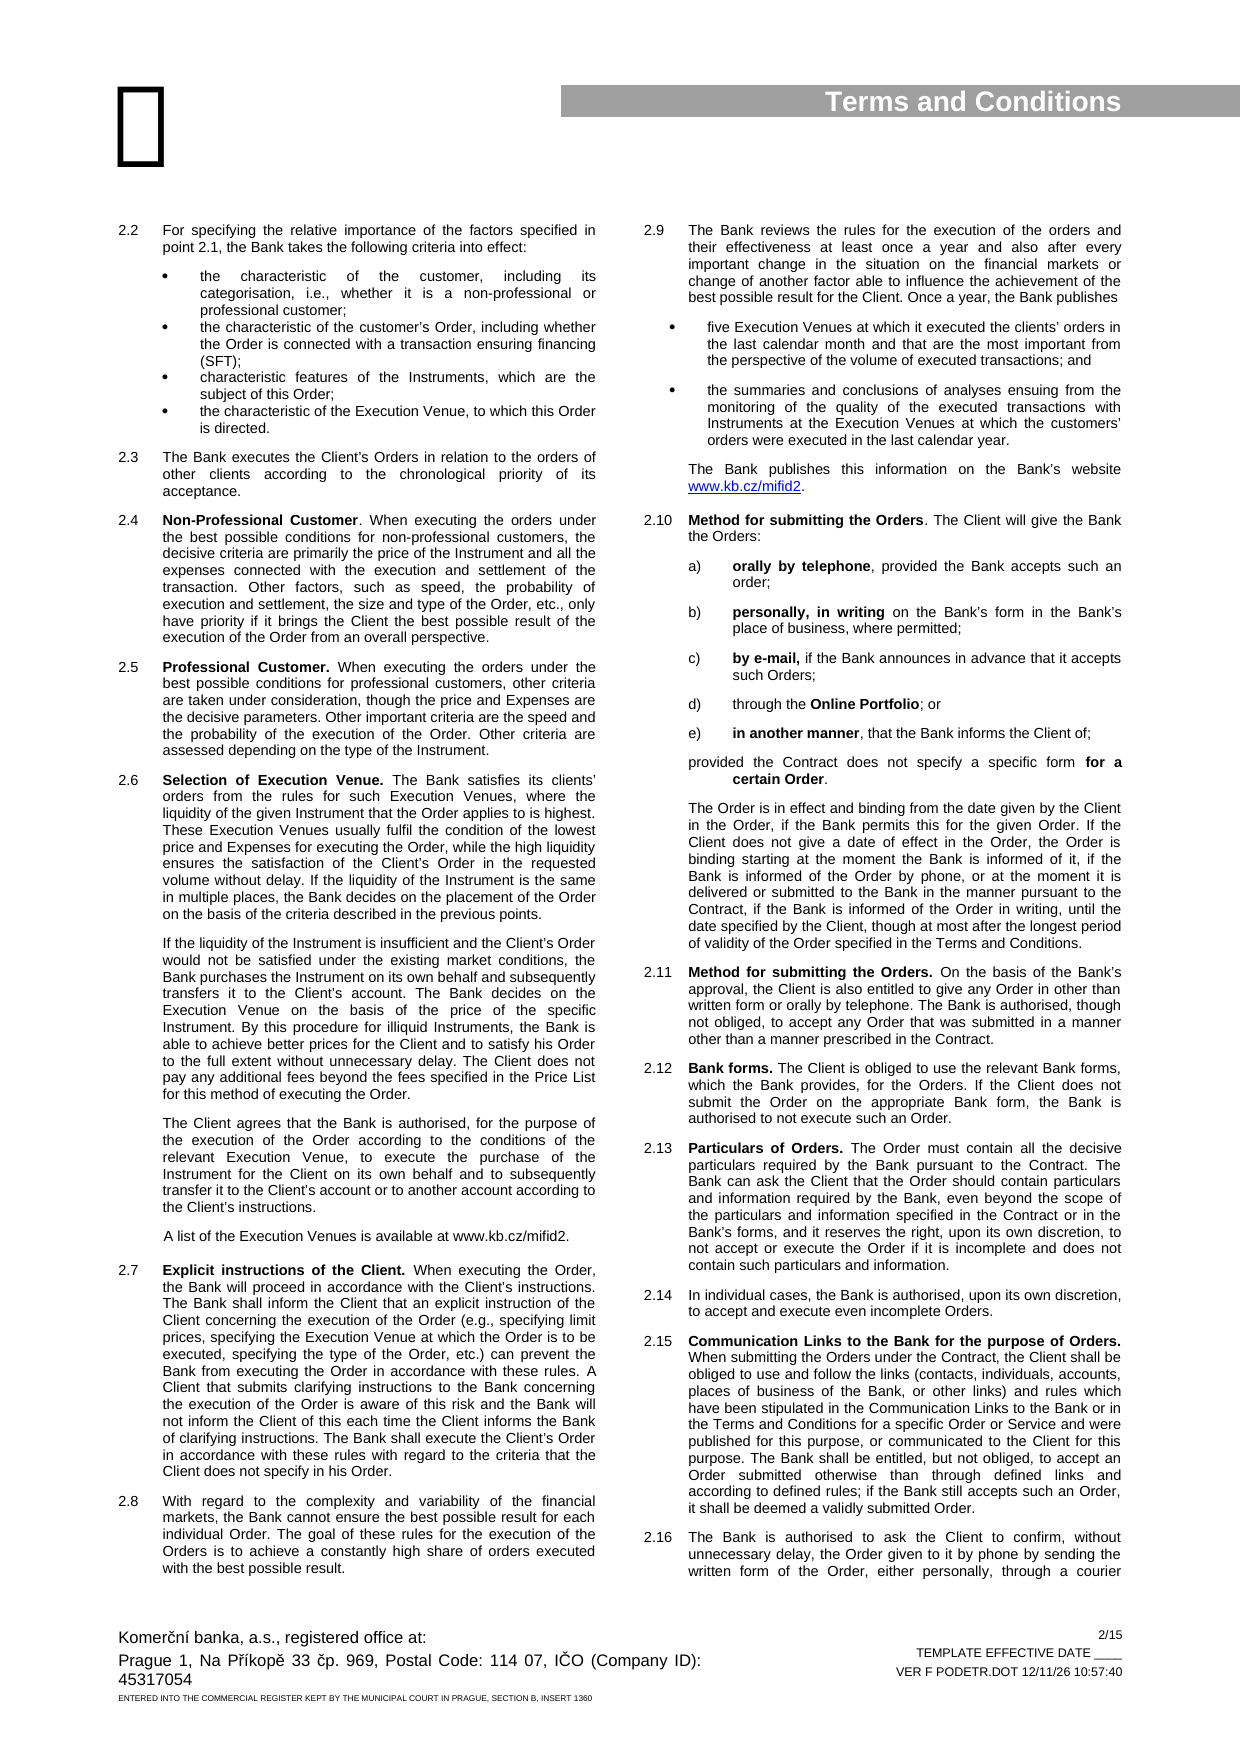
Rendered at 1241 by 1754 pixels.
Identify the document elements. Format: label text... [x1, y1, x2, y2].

list characteristic features of the Instruments, which are the subject of this Order; [162, 369, 596, 403]
list the characteristic of the customer, including its categorisation, i.e., whether it is a non-professional or professional customer; [162, 268, 596, 318]
subtitle Professional Customer. When executing the orders under the best possible conditions for professional customers, other criteria are taken under consideration, though the price and Expenses are the decisive parameters. Other important criteria are the speed and the probability of the execution of the Order. Other criteria are assessed depending on the type of the Instrument. [118, 658, 596, 759]
subtitle In individual cases, the Bank is authorised, upon its own discretion, to accept and execute even incomplete Orders. [644, 1286, 1122, 1320]
subtitle With regard to the complexity and variability of the financial markets, the Bank cannot ensure the best possible result for each individual Order. The goal of these rules for the execution of the Orders is to achieve a constantly high share of orders executed with the best possible result. [118, 1492, 596, 1576]
subtitle The Bank reviews the rules for the execution of the orders and their effectiveness at least once a year and also after every important change in the situation on the financial markets or change of another factor able to influence the achievement of the best possible result for the Client. Once a year, the Bank publishes [644, 222, 1122, 306]
text provided the Contract does not specify a specific form for a certain Order. [688, 754, 1122, 788]
list by e-mail, if the Bank announces in advance that it accepts such Orders; [688, 649, 1122, 683]
list orally by telephone, provided the Bank accepts such an order; [688, 557, 1122, 591]
subtitle Method for submitting the Orders. The Client will give the Bank the Orders: [644, 511, 1122, 545]
subtitle If the liquidity of the Instrument is insufficient and the Client’s Order would not be satisfied under the existing market conditions, the Bank purchases the Instrument on its own behalf and subsequently transfers it to the Client’s account. The Bank decides on the Execution Venue on the basis of the price of the specific Instrument. By this procedure for illiquid Instruments, the Bank is able to achieve better prices for the Client and to satisfy his Order to the full extent without unnecessary delay. The Client does not pay any additional fees beyond the fees specified in the Price List for this method of executing the Order. [162, 935, 596, 1102]
subtitle Non-Professional Customer. When executing the orders under the best possible conditions for non-professional customers, the decisive criteria are primarily the price of the Instrument and all the expenses connected with the execution and settlement of the transaction. Other factors, such as speed, the probability of execution and settlement, the size and type of the Order, etc., only have priority if it brings the Client the best possible result of the execution of the Order from an overall perspective. [118, 512, 596, 646]
list in another manner, that the Bank informs the Client of; [688, 725, 1122, 742]
subtitle Explicit instructions of the Client. When executing the Order, the Bank will proceed in accordance with the Client’s instructions. The Bank shall inform the Client that an explicit instruction of the Client concerning the execution of the Order (e.g., specifying limit prices, specifying the Execution Venue at which the Order is to be executed, specifying the type of the Order, etc.) can prevent the Bank from executing the Order in accordance with these rules. A Client that submits clarifying instructions to the Bank concerning the execution of the Order is aware of this risk and the Bank will not inform the Client of this each time the Client informs the Bank of clarifying instructions. The Bank shall execute the Client’s Order in accordance with these rules with regard to the criteria that the Client does not specify in his Order. [118, 1262, 596, 1480]
subtitle Method for submitting the Orders. On the basis of the Bank’s approval, the Client is also entitled to give any Order in other than written form or orally by telephone. The Bank is authorised, though not obliged, to accept any Order that was submitted in a manner other than a manner prescribed in the Contract. [644, 963, 1122, 1047]
list the characteristic of the Execution Venue, to which this Order is directed. [162, 403, 596, 436]
list personally, in writing on the Bank’s form in the Bank’s place of business, where permitted; [688, 603, 1122, 637]
text The Order is in effect and binding from the date given by the Client in the Order, if the Bank permits this for the given Order. If the Client does not give a date of effect in the Order, the Order is binding starting at the moment the Bank is informed of it, if the Bank is informed of the Order by phone, or at the moment it is delivered or submitted to the Bank in the manner pursuant to the Contract, if the Bank is informed of the Order in writing, until the date specified by the Client, though at most after the longest period of validity of the Order specified in the Terms and Conditions. [644, 800, 1122, 951]
subtitle The Bank executes the Client’s Orders in relation to the orders of other clients according to the chronological priority of its acceptance. [118, 449, 596, 499]
list through the Online Portfolio; or [688, 696, 1122, 712]
subtitle Particulars of Orders. The Order must contain all the decisive particulars required by the Bank pursuant to the Contract. The Bank can ask the Client that the Order should contain particulars and information required by the Bank, even beyond the scope of the particulars and information specified in the Contract or in the Bank’s forms, and it reserves the right, upon its own discretion, to not accept or execute the Order if it is incomplete and does not contain such particulars and information. [644, 1139, 1122, 1274]
list the characteristic of the customer’s Order, including whether the Order is connected with a transaction ensuring financing (SFT); [162, 318, 596, 369]
subtitle five Execution Venues at which it executed the clients’ orders in the last calendar month and that are the most important from the perspective of the volume of executed transactions; and [669, 318, 1122, 369]
text A list of the Execution Venues is available at www.kb.cz/mifid2. [133, 1228, 596, 1245]
text The Bank publishes this information on the Bank’s website www.kb.cz/mifid2. [688, 461, 1122, 494]
subtitle the summaries and conclusions of analyses ensuing from the monitoring of the quality of the executed transactions with Instruments at the Execution Venues at which the customers’ orders were executed in the last calendar year. [669, 381, 1122, 448]
subtitle Selection of Execution Venue. The Bank satisfies its clients’ orders from the rules for such Execution Venues, where the liquidity of the given Instrument that the Order applies to is highest. These Execution Venues usually fulfil the condition of the lowest price and Expenses for executing the Order, while the high liquidity ensures the satisfaction of the Client’s Order in the requested volume without delay. If the liquidity of the Instrument is the same in multiple places, the Bank decides on the placement of the Order on the basis of the criteria described in the previous points. [118, 771, 596, 922]
subtitle For specifying the relative importance of the factors specified in point 2.1, the Bank takes the following criteria into effect: [118, 222, 596, 256]
subtitle Bank forms. The Client is obliged to use the relevant Bank forms, which the Bank provides, for the Orders. If the Client does not submit the Order on the appropriate Bank form, the Bank is authorised to not execute such an Order. [644, 1060, 1122, 1127]
subtitle Communication Links to the Bank for the purpose of Orders. When submitting the Orders under the Contract, the Client shall be obliged to use and follow the links (contacts, individuals, accounts, places of business of the Bank, or other links) and rules which have been stipulated in the Communication Links to the Bank or in the Terms and Conditions for a specific Order or Service and were published for this purpose, or communicated to the Client for this purpose. The Bank shall be entitled, but not obliged, to accept an Order submitted otherwise than through defined links and according to defined rules; if the Bank still accepts such an Order, it shall be deemed a validly submitted Order. [644, 1332, 1122, 1517]
subtitle The Client agrees that the Bank is authorised, for the purpose of the execution of the Order according to the conditions of the relevant Execution Venue, to execute the purchase of the Instrument for the Client on its own behalf and to subsequently transfer it to the Client’s account or to another account according to the Client’s instructions. [162, 1115, 596, 1216]
